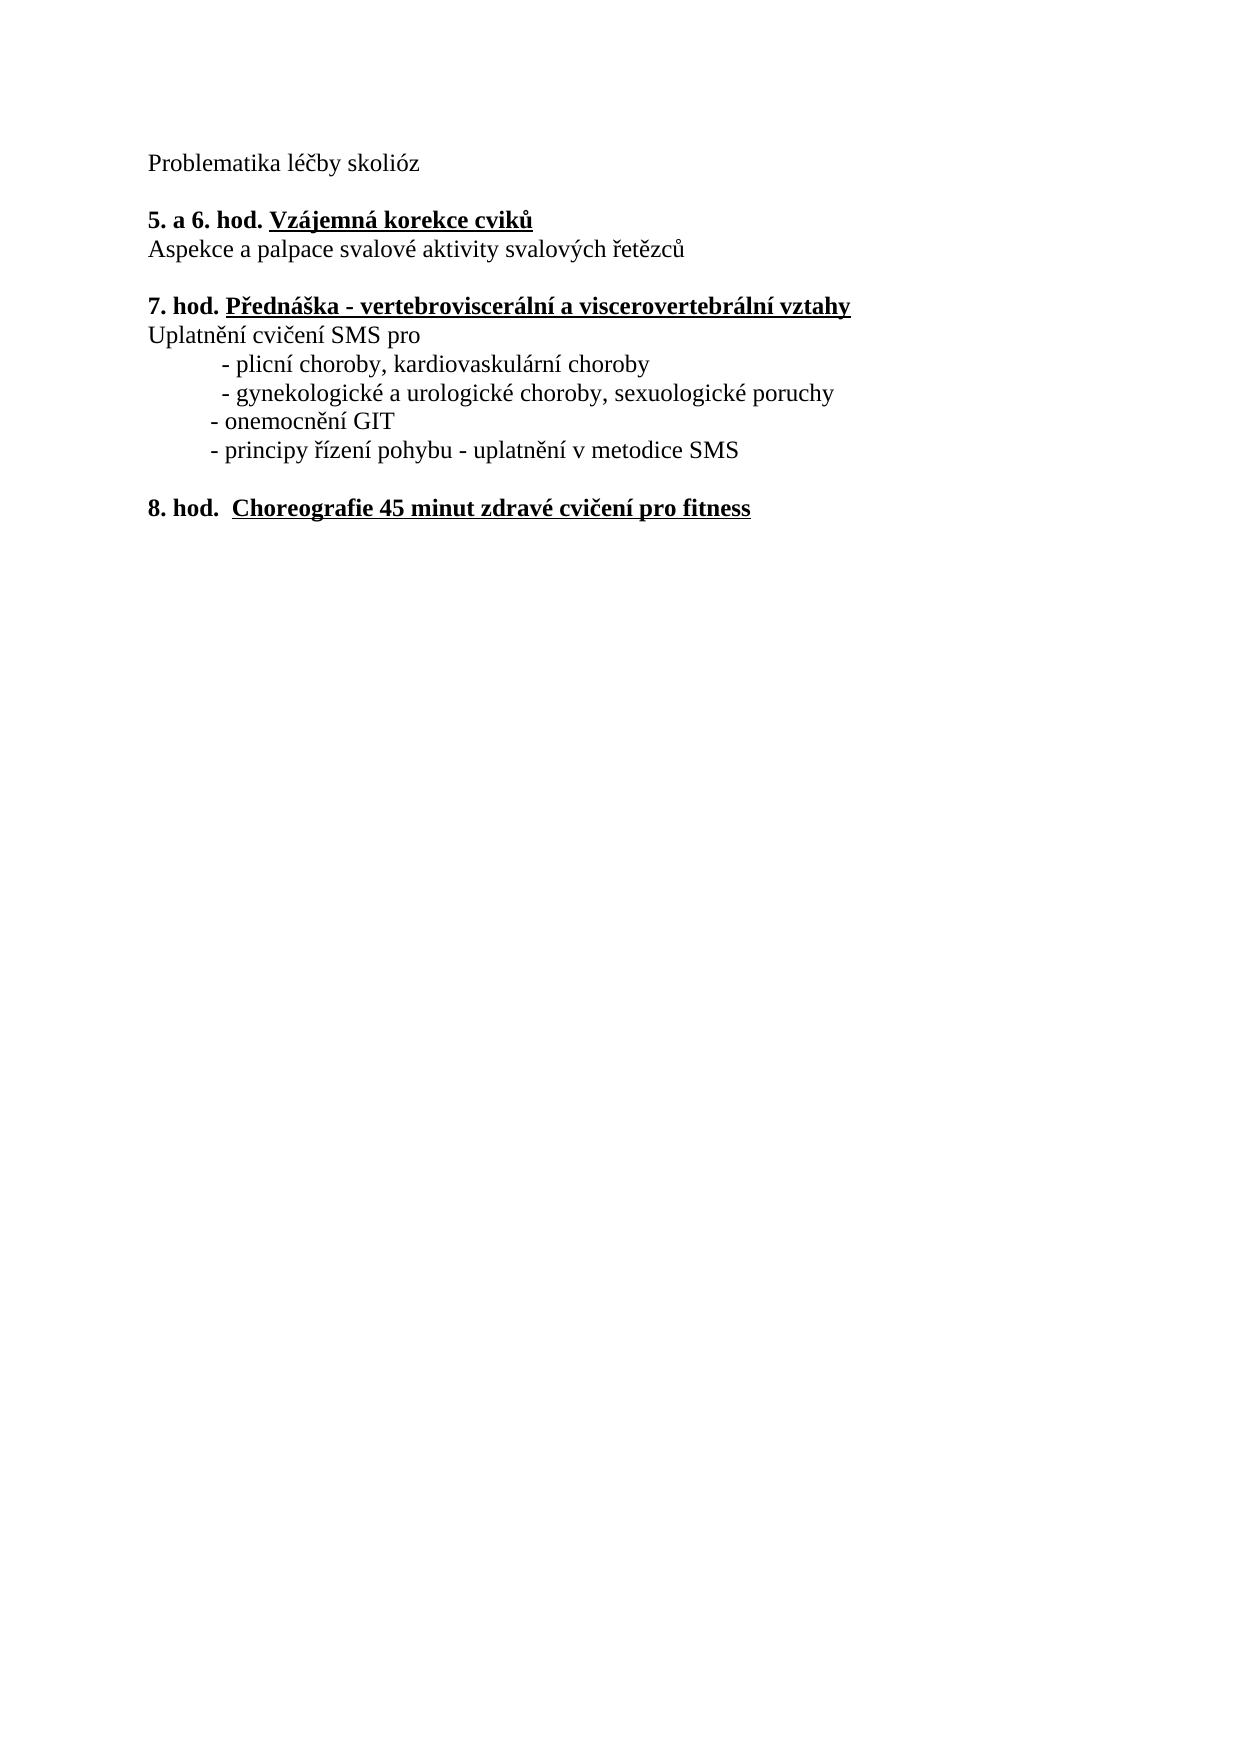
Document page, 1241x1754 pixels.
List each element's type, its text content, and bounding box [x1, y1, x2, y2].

text - gynekologické a urologické choroby, sexuologické poruchy [148, 378, 1093, 406]
text - plicní choroby, kardiovaskulární choroby [148, 349, 1093, 378]
text 8. hod. Choreografie 45 minut zdravé cvičení pro fitness [148, 493, 1093, 521]
text 6. hod. Vzájemná korekce cviků [148, 205, 1093, 234]
text Aspekce a palpace svalové aktivity svalových řetězců [148, 234, 1093, 263]
text Uplatnění cvičení SMS pro [148, 320, 1093, 349]
text Problematika léčby skolióz [148, 148, 1093, 176]
text 7. hod. Přednáška - vertebroviscerální a viscerovertebrální vztahy [148, 291, 1093, 320]
text - principy řízení pohybu - uplatnění v metodice SMS [148, 435, 1093, 464]
text - onemocnění GIT [148, 406, 1093, 435]
